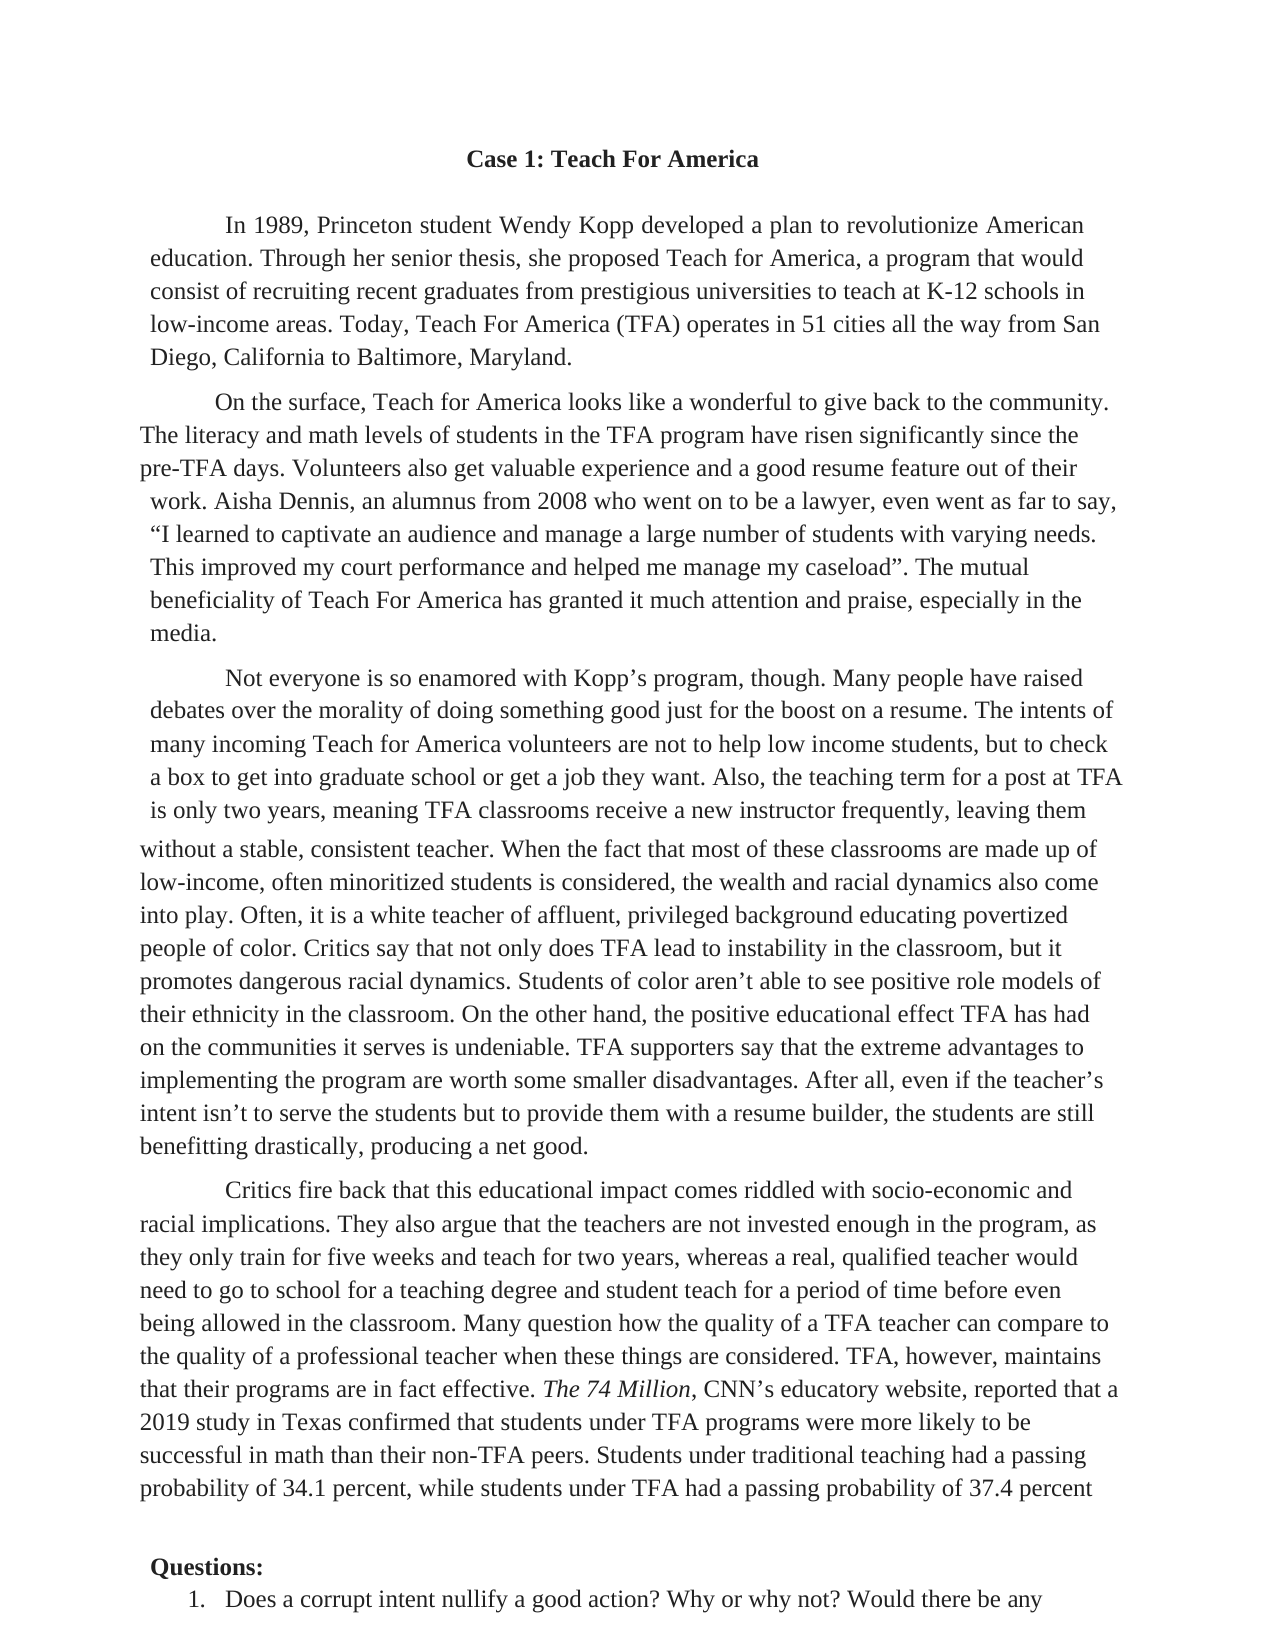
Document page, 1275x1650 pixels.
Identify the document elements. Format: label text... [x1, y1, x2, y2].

text Questions: [150, 1552, 1135, 1580]
text racial implications. They also argue that the teachers are not invested enough in the program, as they only train for five weeks and teach for two years, whereas a real, qualified teacher would need to go to school for a teaching degree and student teach for a period of time before even being allowed in the classroom. Many question how the quality of a TFA teacher can compare to the quality of a professional teacher when these things are considered. TFA, however, maintains that their programs are in fact effective. The 74 Million, CNN’s educatory website, reported that a 2019 study in Texas confirmed that students under TFA programs were more likely to be successful in math than their non-TFA peers. Students under traditional teaching had a passing probability of 34.1 percent, while students under TFA had a passing probability of 37.4 percent [139, 1209, 1122, 1502]
text In 1989, Princeton student Wendy Kopp developed a plan to revolutionize American education. Through her senior thesis, she proposed Teach for America, a program that would consist of recruiting recent graduates from prestigious universities to teach at K-12 schools in [150, 210, 1085, 304]
text Critics fire back that this educational impact comes riddled with socio-economic and [225, 1176, 1135, 1204]
text Not everyone is so enamored with Kopp’s program, though. Many people have raised debates over the morality of doing something good just for the boost on a resume. The intents of many incoming Teach for America volunteers are not to help low income students, but to check a box to get into graduate school or get a job they want. Also, the teaching term for a post at TFA is only two years, meaning TFA classrooms receive a new instructor frequently, leaving them [150, 663, 1124, 823]
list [187, 1584, 1044, 1613]
text low-income areas. Today, Teach For America (TFA) operates in 51 cities all the way from San Diego, California to Baltimore, Maryland. [150, 309, 1101, 371]
text The literacy and math levels of students in the TFA program have risen significantly since the pre-TFA days. Volunteers also get valuable experience and a good resume feature out of their [139, 420, 1089, 482]
text without a stable, consistent teacher. When the fact that most of these classrooms are made up of low-income, often minoritized students is considered, the wealth and racial dynamics also come into play. Often, it is a white teacher of affluent, privileged background educating povertized people of color. Critics say that not only does TFA lead to instability in the classroom, but it promotes dangerous racial dynamics. Students of color aren’t able to see positive role models of their ethnicity in the classroom. On the other hand, the positive educational effect TFA has had on the communities it serves is undeniable. TFA supporters say that the extreme advantages to implementing the program are worth some smaller disadvantages. After all, even if the teacher’s intent isn’t to serve the students but to provide them with a resume builder, the students are still benefitting drastically, producing a net good. [139, 834, 1116, 1160]
text On the surface, Teach for America looks like a wonderful to give back to the community. [150, 387, 1135, 416]
text work. Aisha Dennis, an alumnus from 2008 who went on to be a lawyer, even went as far to say, “I learned to captivate an audience and manage a large number of students with varying needs. This improved my court performance and helped me manage my caseload”. The mutual beneficiality of Teach For America has granted it much attention and praise, especially in the media. [150, 486, 1119, 647]
text Case 1: Teach For America [139, 144, 1085, 172]
